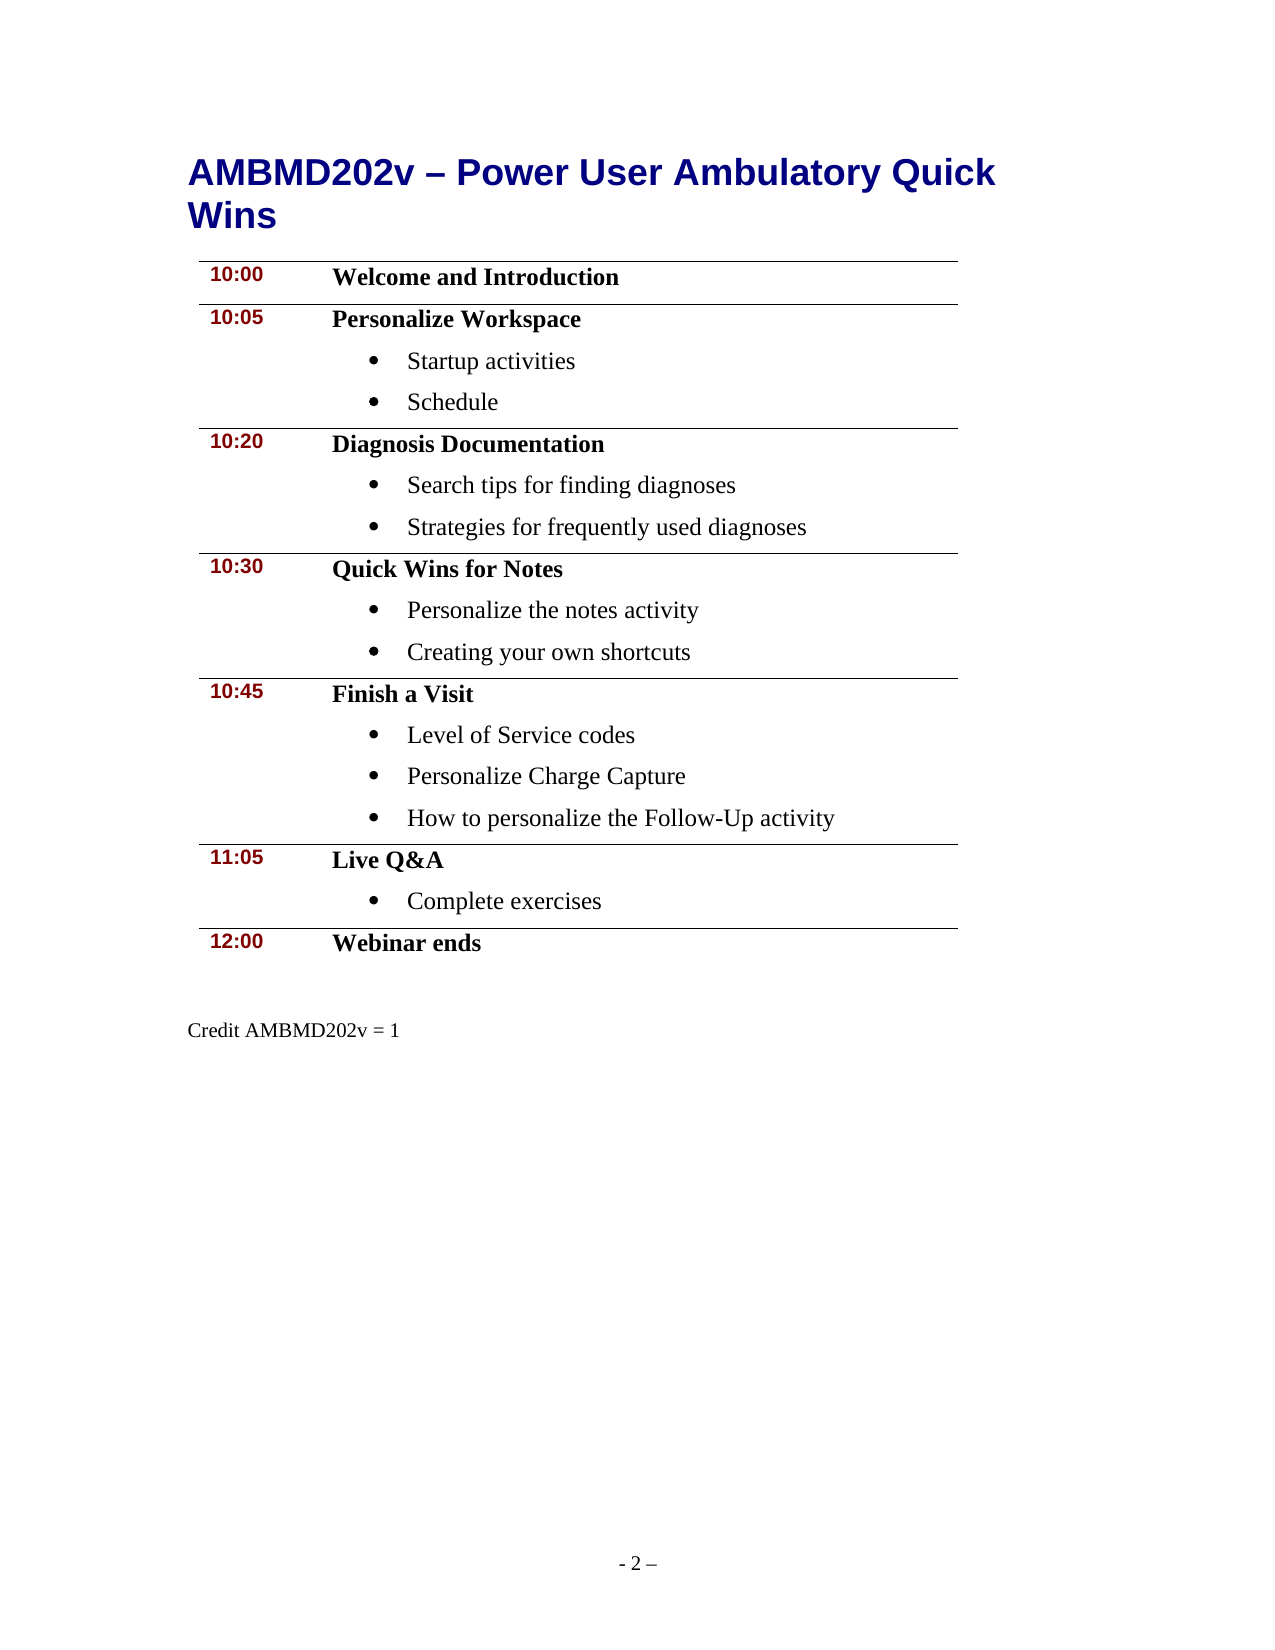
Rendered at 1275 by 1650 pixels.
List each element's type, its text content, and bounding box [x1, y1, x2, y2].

table_cell Live Q&A Complete exercises [321, 845, 958, 927]
table_cell 10:05 [199, 305, 321, 428]
table_cell 11:05 [199, 845, 321, 927]
table_cell Personalize Workspace Startup activities Schedule [321, 305, 958, 428]
table_cell 10:20 [199, 429, 321, 553]
table_cell Webinar ends [321, 929, 958, 970]
table_cell 10:45 [199, 679, 321, 844]
table_header 10:00 [199, 262, 321, 303]
table_cell 10:30 [199, 554, 321, 678]
table_cell Diagnosis Documentation Search tips for finding diagnoses Strategies for frequently used diagnoses [321, 429, 958, 553]
subtitle AMBMD202v – Power User Ambulatory Quick Wins [187, 150, 1087, 236]
table_cell Quick Wins for Notes Personalize the notes activity Creating your own shortcuts [321, 554, 958, 678]
text Credit AMBMD202v = 1 [187, 1018, 1087, 1042]
table_header Welcome and Introduction [321, 262, 958, 303]
table_cell Finish a Visit Level of Service codes Personalize Charge Capture How to personalize the Follow-Up activity [321, 679, 958, 844]
table_cell 12:00 [199, 929, 321, 970]
